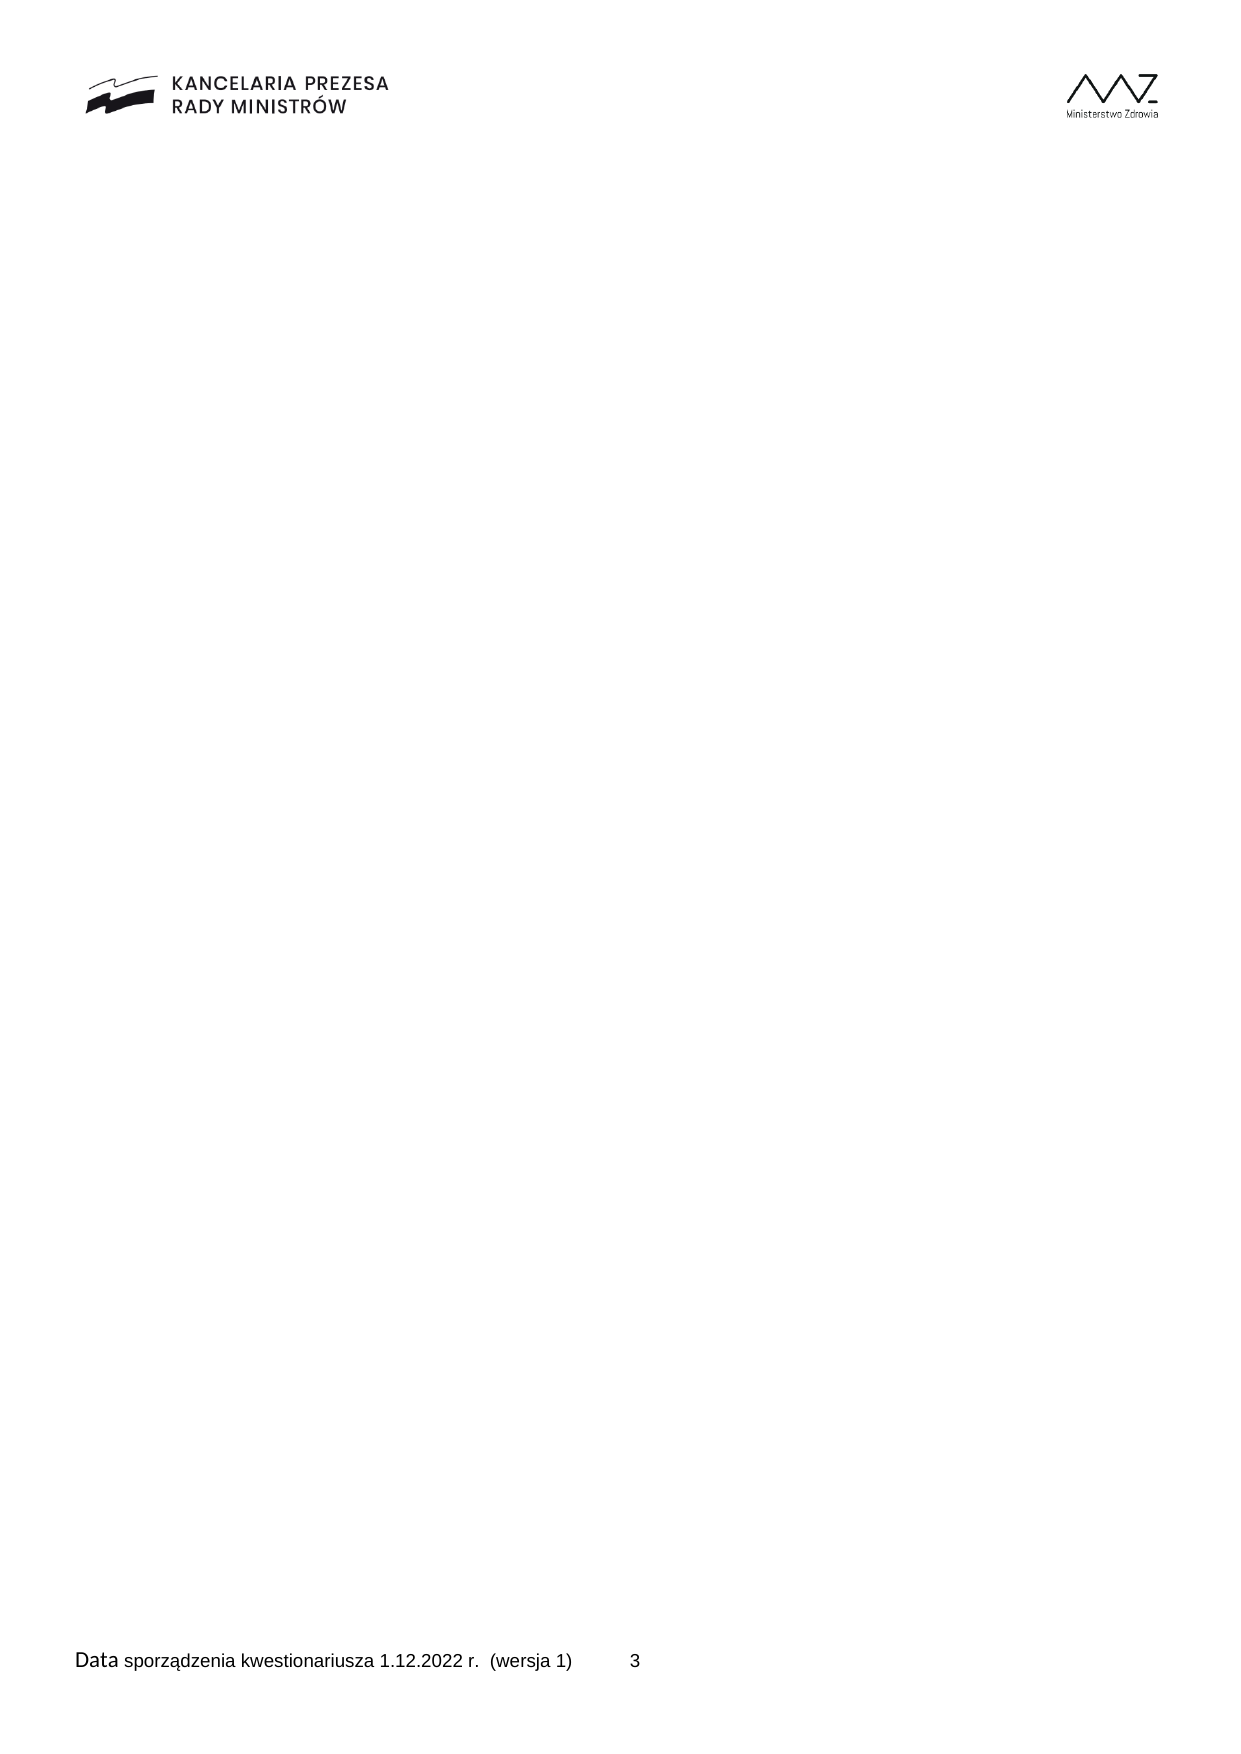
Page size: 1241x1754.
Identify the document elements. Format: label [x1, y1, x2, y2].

picture [1052, 67, 1167, 127]
picture [73, 67, 402, 122]
